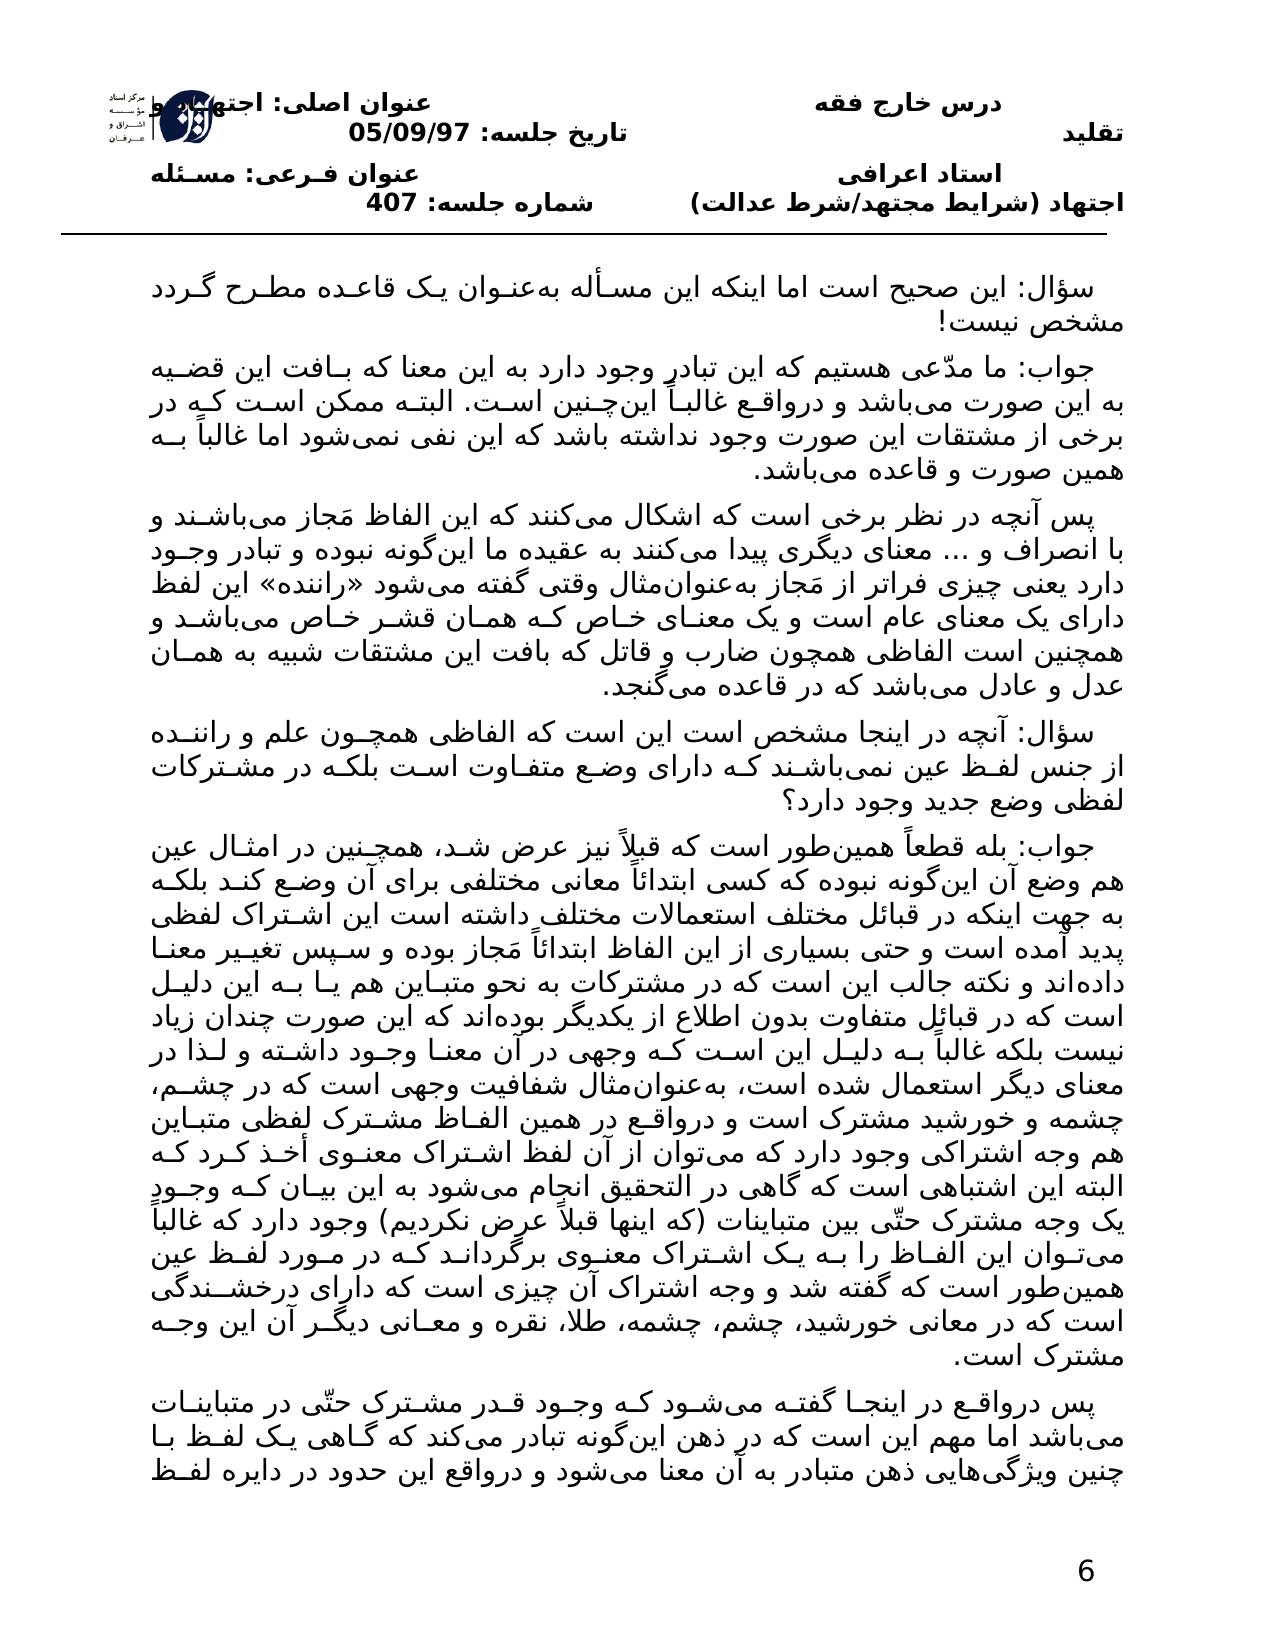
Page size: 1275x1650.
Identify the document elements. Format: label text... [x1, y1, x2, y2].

text سؤال: این صحیح است اما اینکه این مسأله به‌عنوان یک قاعده مطرح گردد مشخص نیست! [150, 270, 1125, 338]
text جواب: ما مدّعی هستیم که این تبادر وجود دارد به این معنا که بافت این قضیه به این صورت می‌باشد و درواقع غالباً این‌چنین است. البته ممکن است که در برخی از مشتقات این صورت وجود نداشته باشد که این نفی نمی‌شود اما غالباً به همین صورت و قاعده می‌باشد. [150, 350, 1125, 486]
text جواب: بله قطعاً همین‌طور است که قبلاً نیز عرض شد، همچنین در امثال عین هم وضع آن این‌گونه نبوده که کسی ابتدائاً معانی مختلفی برای آن وضع کند بلکه به جهت اینکه در قبائل مختلف استعمالات مختلف داشته است این اشتراک لفظی پدید آمده است و حتی بسیاری از این الفاظ ابتدائاً مَجاز بوده و سپس تغییر معنا داده‌اند و نکته جالب این است که در مشترکات به نحو متباین هم یا به این دلیل است که در قبائل متفاوت بدون اطلاع از یکدیگر بوده‌اند که این صورت چندان زیاد نیست بلکه غالباً به دلیل این است که وجهی در آن معنا وجود داشته و لذا در معنای دیگر استعمال شده است، به‌عنوان‌مثال شفافیت وجهی است که در چشم، چشمه و خورشید مشترک است و درواقع در همین الفاظ مشترک لفظی متباین هم وجه اشتراکی وجود دارد که می‌توان از آن لفظ اشتراک معنوی أخذ کرد که البته این اشتباهی است که گاهی در التحقیق انجام می‌شود به این بیان که وجود یک وجه مشترک حتّی بین متباینات (که اینها قبلاً عرض نکردیم) وجود دارد که غالباً می‌توان این الفاظ را به یک اشتراک معنوی برگرداند که در مورد لفظ عین همین‌طور است که گفته شد و وجه اشتراک آن چیزی است که دارای درخشندگی است که در معانی خورشید، چشم، چشمه، طلا، نقره و معانی دیگر آن این وجه مشترک است. [150, 829, 1125, 1373]
text سؤال: آنچه در اینجا مشخص است این است که الفاظی همچون علم و راننده از جنس لفظ عین نمی‌باشند که دارای وضع متفاوت است بلکه در مشترکات لفظی وضع جدید وجود دارد؟ [150, 715, 1125, 817]
picture [102, 86, 215, 146]
text پس آنچه در نظر برخی است که اشکال می‌کنند که این الفاظ مَجاز می‌باشند و با انصراف و ... معنای دیگری پیدا می‌کنند به عقیده ما این‌گونه نبوده و تبادر وجود دارد یعنی چیزی فراتر از مَجاز به‌عنوان‌مثال وقتی گفته می‌شود «راننده» این لفظ دارای یک معنای عام است و یک معنای خاص که همان قشر خاص می‌باشد و همچنین است الفاظی همچون ضارب و قاتل که بافت این مشتقات شبیه به همان عدل و عادل می‌باشد که در قاعده می‌گنجد. [150, 499, 1125, 702]
